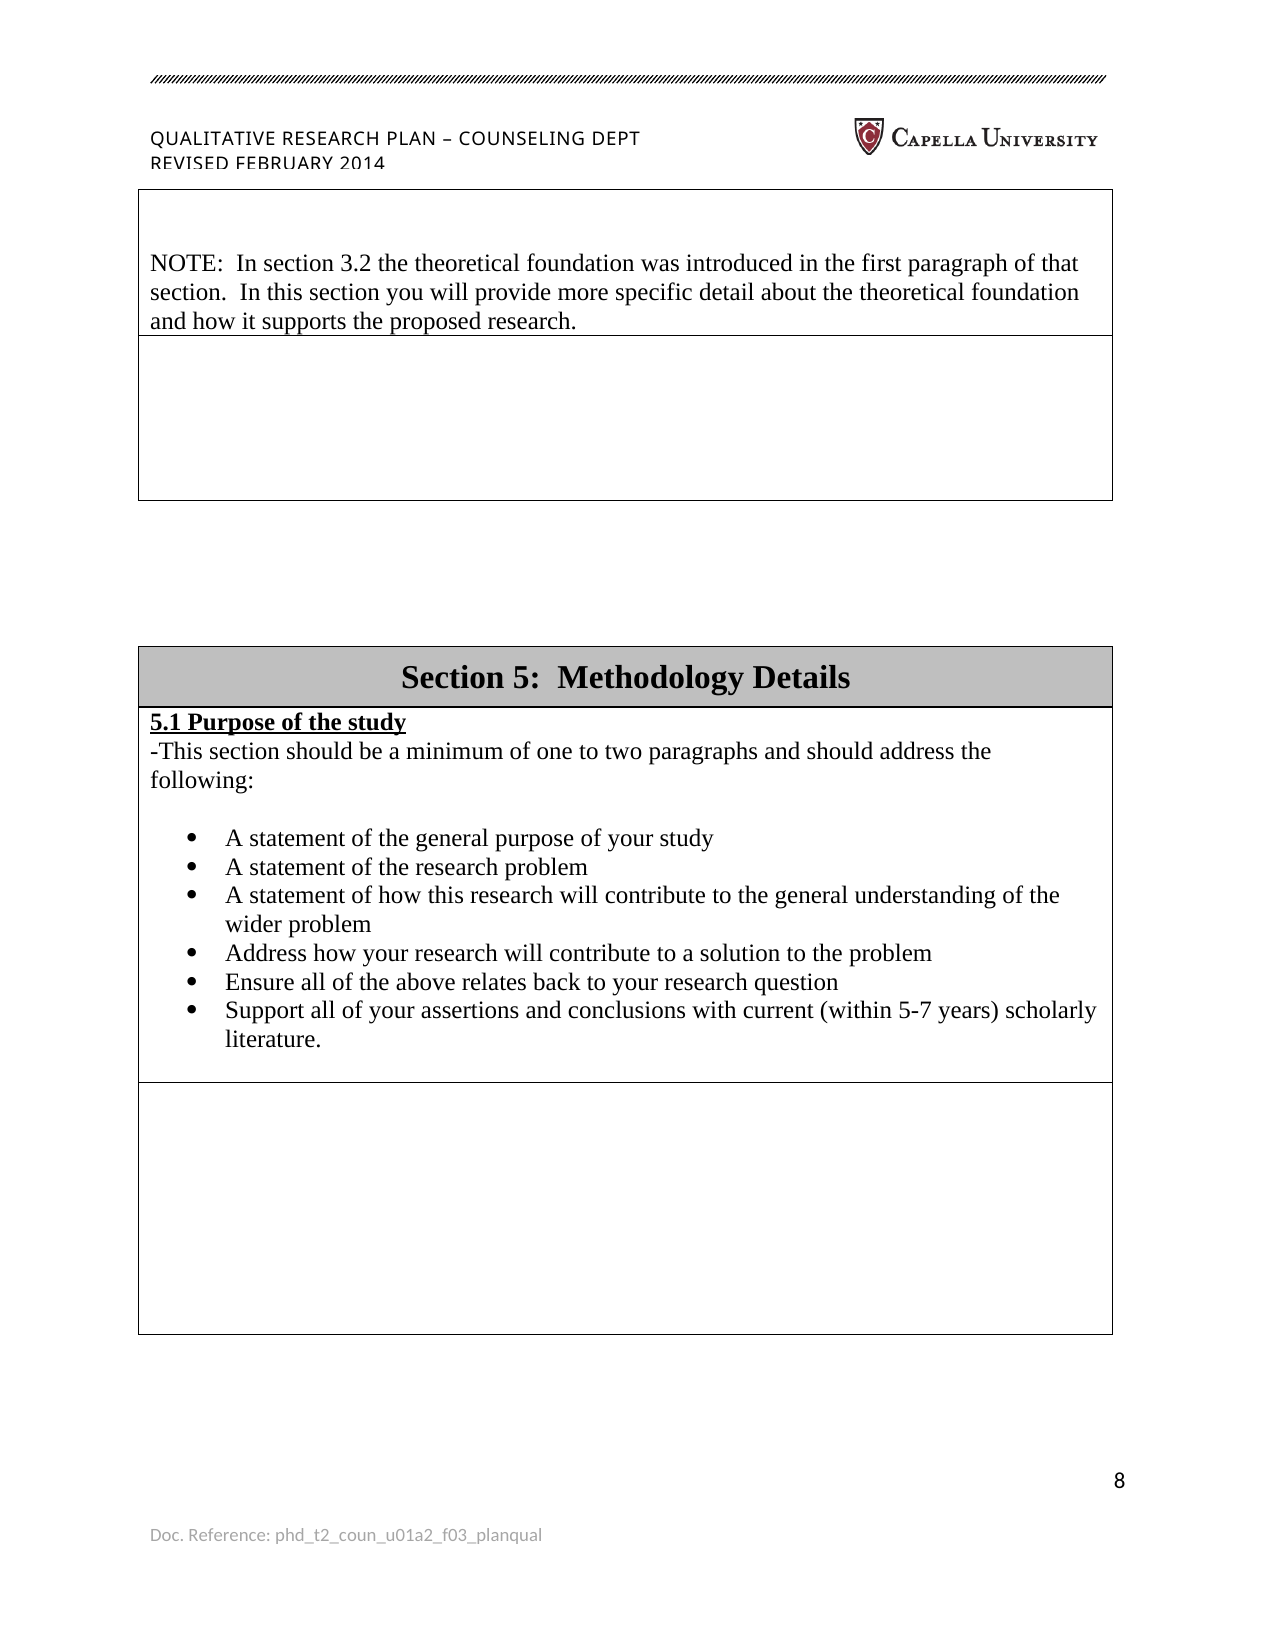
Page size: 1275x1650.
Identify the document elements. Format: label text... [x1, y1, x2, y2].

picture [150, 75, 1107, 84]
table_cell 5.1 Purpose of the study -This section should be a minimum of one to two paragraphs and should address the following: A statement of the general purpose of your study A statement of the research problem A statement of how this research will contribute to the general understanding of the wider problem Address how your research will contribute to a solution to the problem Ensure all of the above relates back to your research question Support all of your assertions and conclusions with current (within 5-7 years) scholarly literature. [139, 708, 1112, 1082]
table_header Section 5: Methodology Details [139, 647, 1112, 706]
table_cell [139, 336, 1112, 500]
picture [854, 118, 1098, 155]
table_cell [139, 1083, 1112, 1334]
